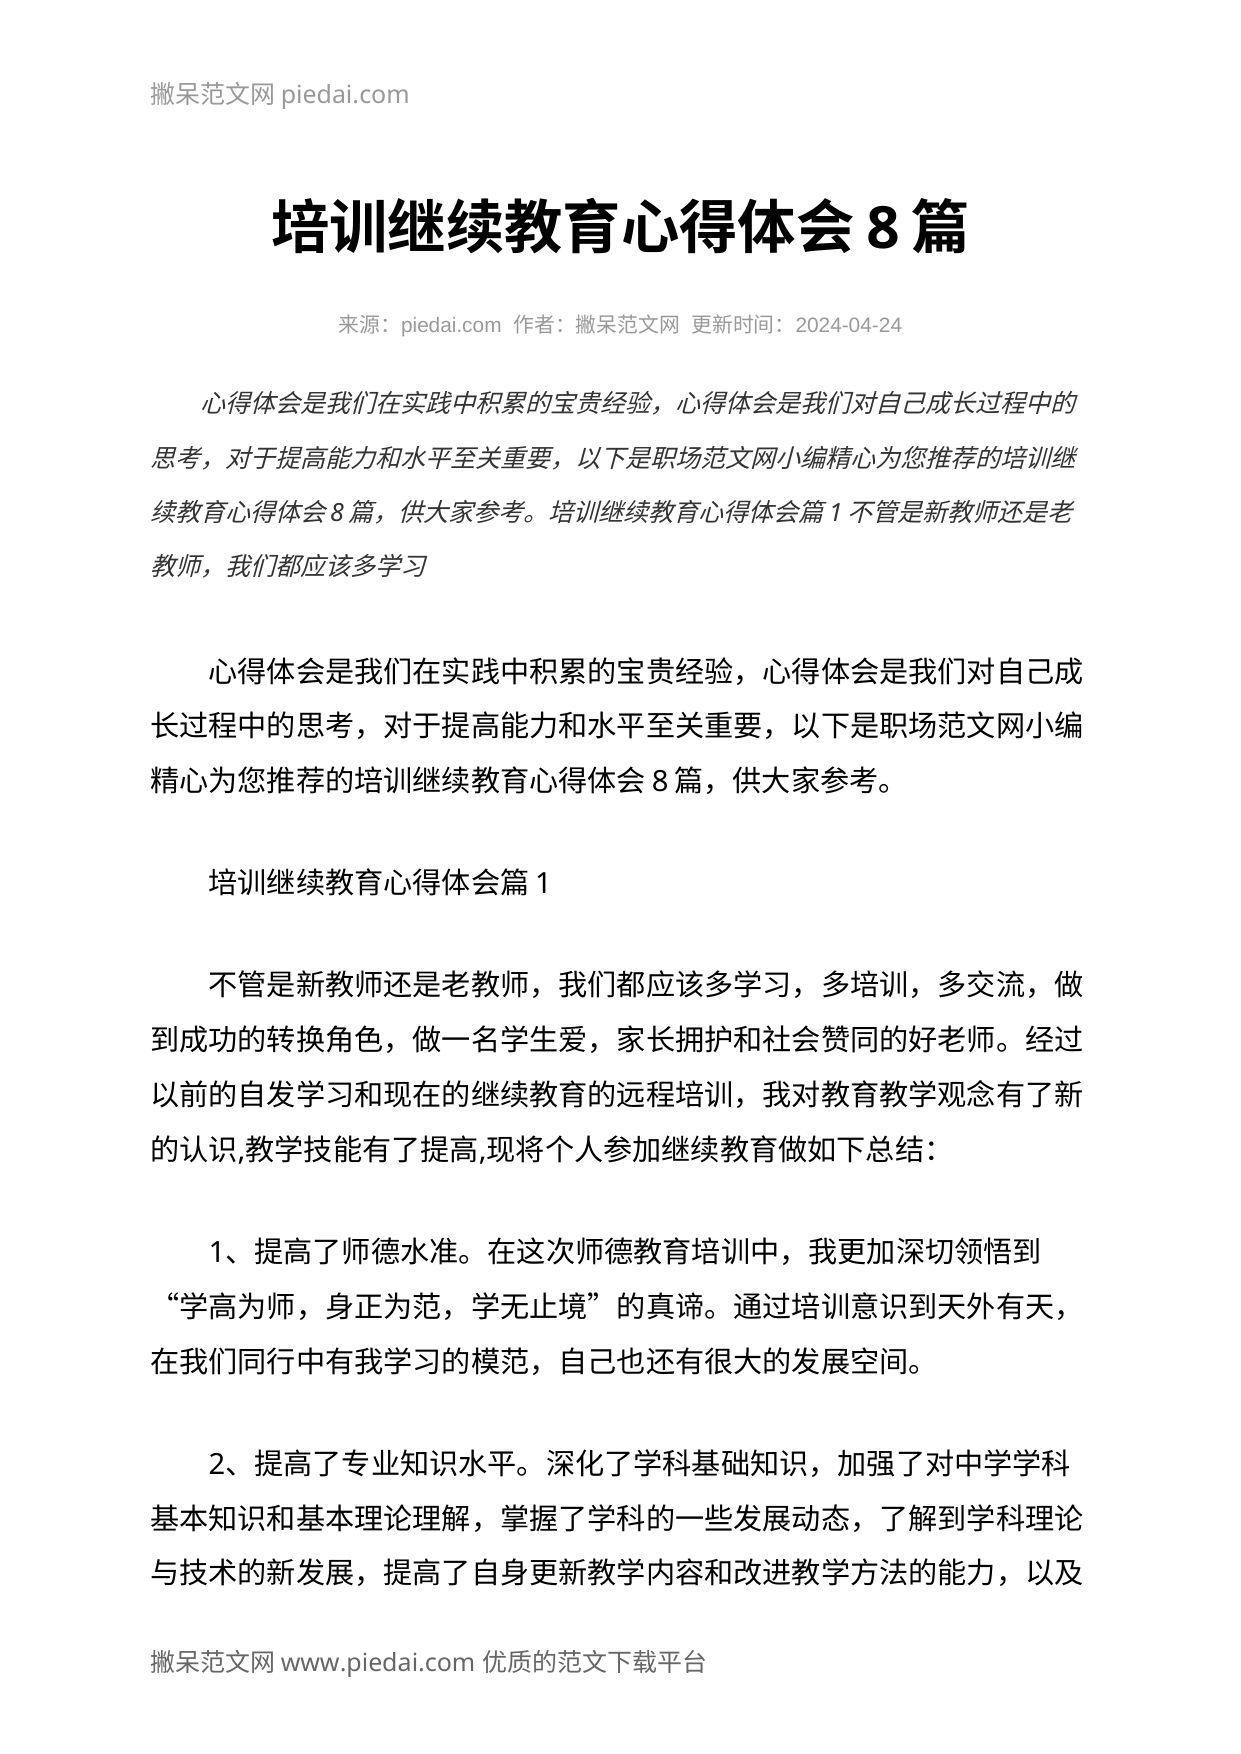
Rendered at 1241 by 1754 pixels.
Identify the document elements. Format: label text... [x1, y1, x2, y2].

text 来源：piedai.com 作者：撇呆范文网 更新时间：2024-04-24 [150, 313, 1090, 337]
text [150, 1440, 1090, 1592]
text 1、提高了师德水准。在这次师德教育培训中，我更加深切领悟到“学高为师，身正为范，学无止境”的真谛。通过培训意识到天外有天，在我们同行中有我学习的模范，自己也还有很大的发展空间。 [150, 1228, 1090, 1381]
text 不管是新教师还是老教师，我们都应该多学习，多培训，多交流，做到成功的转换角色，做一名学生爱，家长拥护和社会赞同的好老师。经过以前的自发学习和现在的继续教育的远程培训，我对教育教学观念有了新的认识,教学技能有了提高,现将个人参加继续教育做如下总结： [150, 962, 1090, 1169]
text 心得体会是我们在实践中积累的宝贵经验，心得体会是我们对自己成长过程中的思考，对于提高能力和水平至关重要，以下是职场范文网小编精心为您推荐的培训继续教育心得体会8篇，供大家参考。培训继续教育心得体会篇1不管是新教师还是老教师，我们都应该多学习 [150, 384, 1090, 583]
text 培训继续教育心得体会篇1 [150, 860, 1090, 902]
subtitle 培训继续教育心得体会8篇 [150, 181, 1090, 266]
text 心得体会是我们在实践中积累的宝贵经验，心得体会是我们对自己成长过程中的思考，对于提高能力和水平至关重要，以下是职场范文网小编精心为您推荐的培训继续教育心得体会8篇，供大家参考。 [150, 648, 1090, 800]
